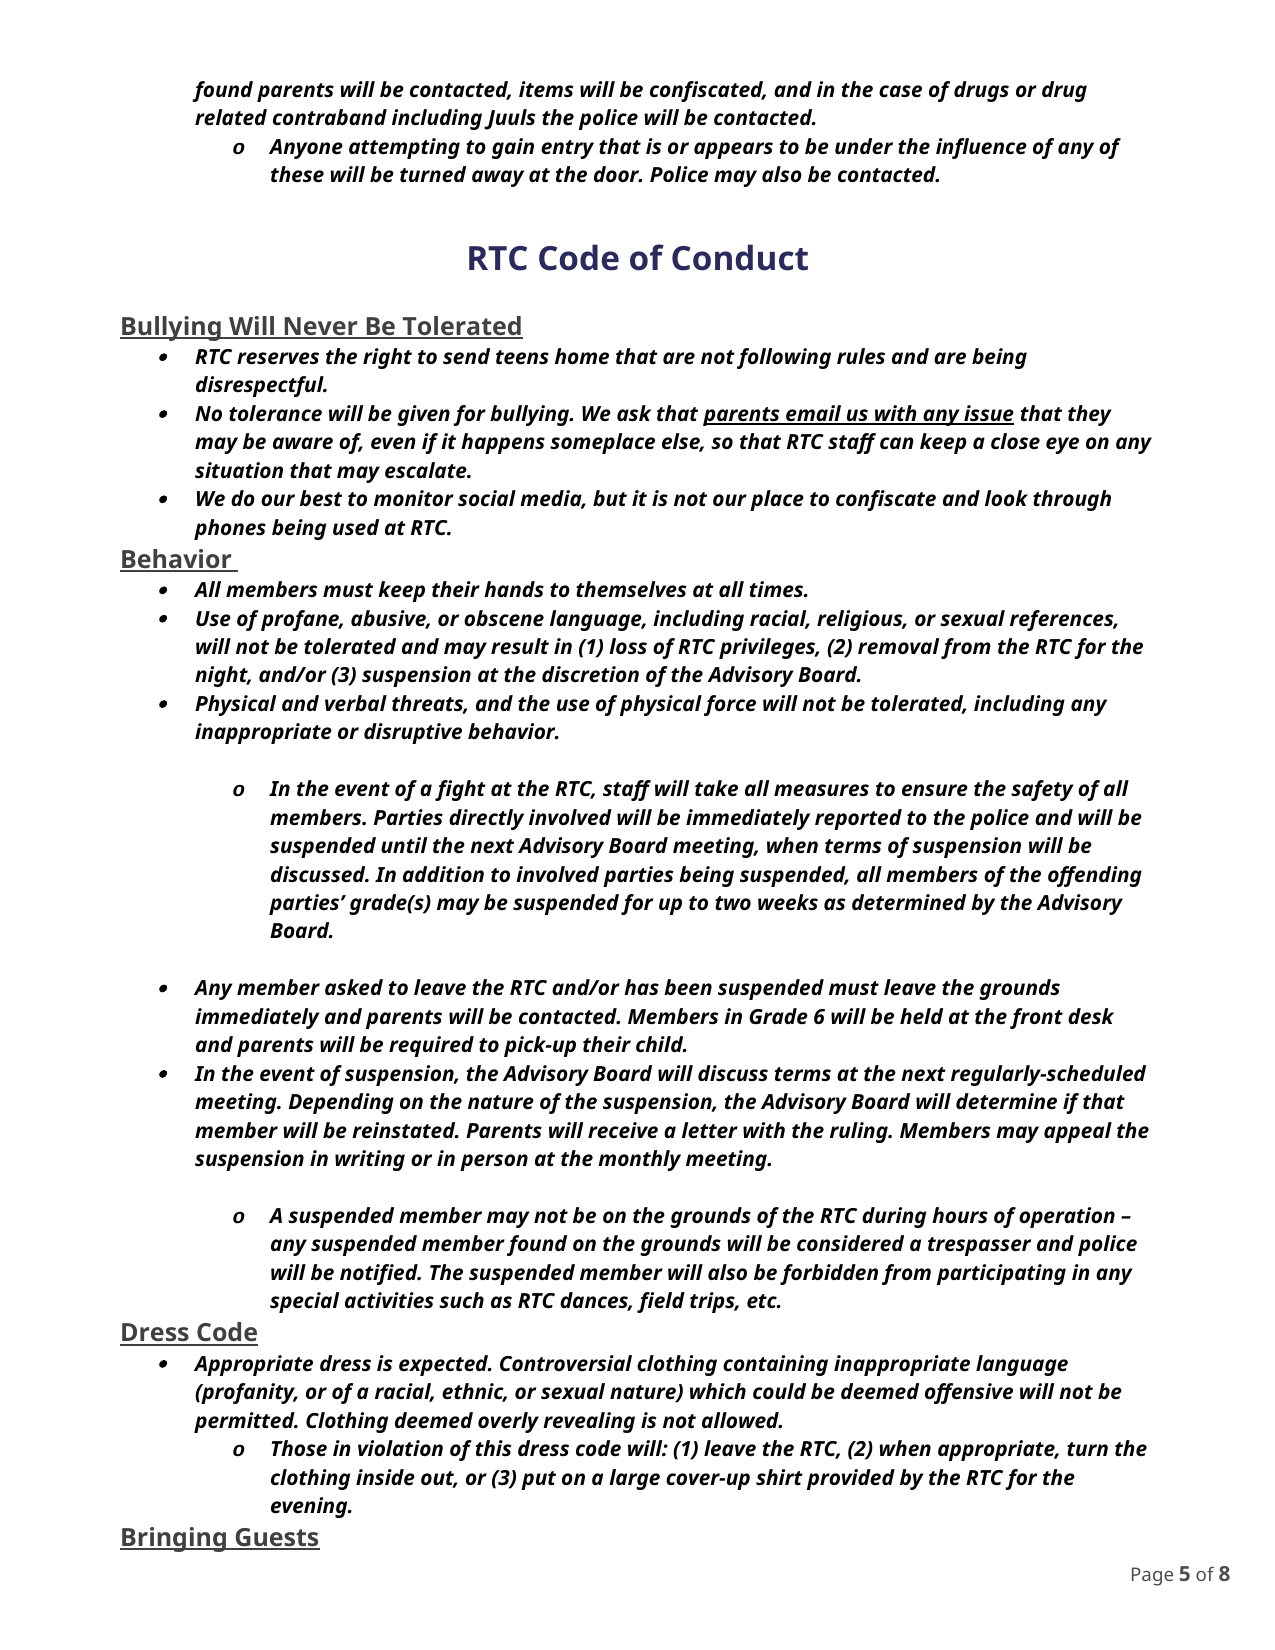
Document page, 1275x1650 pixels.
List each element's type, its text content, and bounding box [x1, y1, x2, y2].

list Appropriate dress is expected. Controversial clothing containing inappropriate language (profanity, or of a racial, ethnic, or sexual nature) which could be deemed offensive will not be permitted. Clothing deemed overly revealing is not allowed. [157, 1349, 1155, 1434]
list Anyone attempting to gain entry that is or appears to be under the influence of any of these will be turned away at the door. Police may also be contacted. [232, 132, 1155, 189]
list RTC reserves the right to send teens home that are not following rules and are being disrespectful. [157, 342, 1155, 399]
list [157, 75, 1155, 132]
text Behavior [120, 541, 1155, 575]
text Dress Code [120, 1315, 1155, 1349]
list Those in violation of this dress code will: (1) leave the RTC, (2) when appropriate, turn the clothing inside out, or (3) put on a large cover-up shirt provided by the RTC for the evening. [232, 1434, 1155, 1520]
list In the event of a fight at the RTC, staff will take all measures to ensure the safety of all members. Parties directly involved will be immediately reported to the police and will be suspended until the next Advisory Board meeting, when terms of suspension will be discussed. In addition to involved parties being suspended, all members of the offending parties’ grade(s) may be suspended for up to two weeks as determined by the Advisory Board. [232, 774, 1155, 945]
list We do our best to monitor social media, but it is not our place to confiscate and look through phones being used at RTC. [157, 484, 1155, 541]
list In the event of suspension, the Advisory Board will discuss terms at the next regularly-scheduled meeting. Depending on the nature of the suspension, the Advisory Board will determine if that member will be reinstated. Parents will receive a letter with the ruling. Members may appeal the suspension in writing or in person at the monthly meeting. [157, 1059, 1155, 1173]
list No tolerance will be given for bullying. We ask that parents email us with any issue that they may be aware of, even if it happens someplace else, so that RTC staff can keep a close eye on any situation that may escalate. [157, 399, 1155, 484]
list Use of profane, abusive, or obscene language, including racial, religious, or sexual references, will not be tolerated and may result in (1) loss of RTC privileges, (2) removal from the RTC for the night, and/or (3) suspension at the discretion of the Advisory Board. [157, 604, 1155, 689]
list Any member asked to leave the RTC and/or has been suspended must leave the grounds immediately and parents will be contacted. Members in Grade 6 will be held at the front desk and parents will be required to pick-up their child. [157, 973, 1155, 1059]
list All members must keep their hands to themselves at all times. [157, 575, 1155, 604]
list A suspended member may not be on the grounds of the RTC during hours of operation – any suspended member found on the grounds will be considered a trespasser and police will be notified. The suspended member will also be forbidden from participating in any special activities such as RTC dances, field trips, etc. [232, 1201, 1155, 1315]
text RTC Code of Conduct [120, 234, 1155, 280]
text Bullying Will Never Be Tolerated [120, 308, 1155, 342]
text Bringing Guests [120, 1520, 1155, 1554]
list Physical and verbal threats, and the use of physical force will not be tolerated, including any inappropriate or disruptive behavior. [157, 689, 1155, 746]
